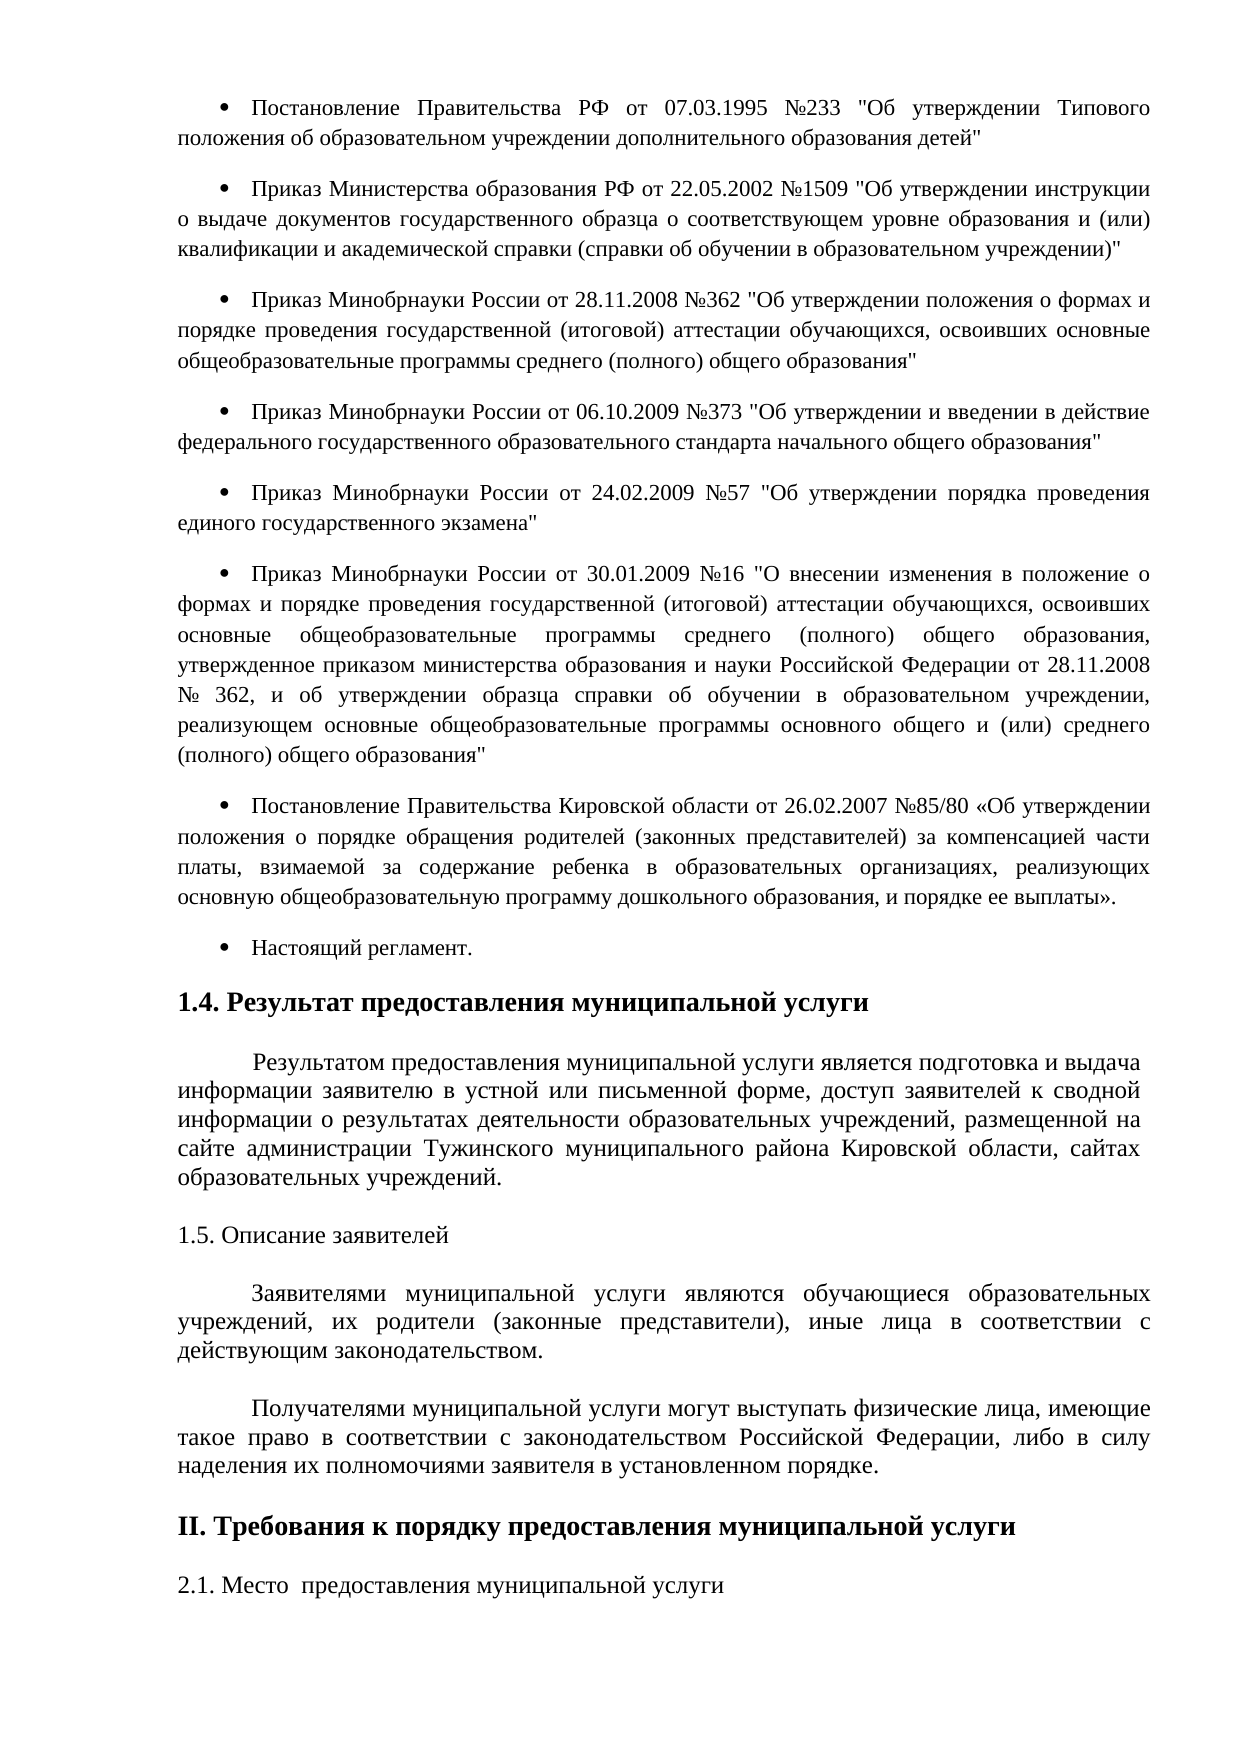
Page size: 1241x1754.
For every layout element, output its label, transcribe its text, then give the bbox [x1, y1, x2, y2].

text Результатом предоставления муниципальной услуги является подготовка и выдача информации заявителю в устной или письменной форме, доступ заявителей к сводной информации о результатах деятельности образовательных учреждений, размещенной на сайте администрации Тужинского муниципального района Кировской области, сайтах образовательных учреждений. [177, 1047, 1141, 1191]
text 2.1. Место предоставления муниципальной услуги [177, 1570, 1152, 1599]
list Настоящий регламент. [177, 934, 1152, 961]
text 1.4. Результат предоставления муниципальной услуги [177, 985, 1152, 1018]
list Постановление Правительства РФ от 07.03.1995 №233 "Об утверждении Типового положения об образовательном учреждении дополнительного образования детей" [177, 94, 1152, 150]
text Заявителями муниципальной услуги являются обучающиеся образовательных учреждений, их родители (законные представители), иные лица в соответствии с действующим законодательством. [177, 1278, 1152, 1364]
list Приказ Министерства образования РФ от 22.05.2002 №1509 "Об утверждении инструкции о выдаче документов государственного образца о соответствующем уровне образования и (или) квалификации и академической справки (справки об обучении в образовательном учреждении)" [177, 175, 1152, 262]
list Приказ Минобрнауки России от 06.10.2009 №373 "Об утверждении и введении в действие федерального государственного образовательного стандарта начального общего образования" [177, 398, 1152, 454]
list Приказ Минобрнауки России от 30.01.2009 №16 "О внесении изменения в положение о формах и порядке проведения государственной (итоговой) аттестации обучающихся, освоивших основные общеобразовательные программы среднего (полного) общего образования, утвержденное приказом министерства образования и науки Российской Федерации от 28.11.2008 № 362, и об утверждении образца справки об обучении в образовательном учреждении, реализующем основные общеобразовательные программы основного общего и (или) среднего (полного) общего образования" [177, 560, 1152, 768]
list Приказ Минобрнауки России от 28.11.2008 №362 "Об утверждении положения о формах и порядке проведения государственной (итоговой) аттестации обучающихся, освоивших основные общеобразовательные программы среднего (полного) общего образования" [177, 286, 1152, 373]
text Получателями муниципальной услуги могут выступать физические лица, имеющие такое право в соответствии с законодательством Российской Федерации, либо в силу наделения их полномочиями заявителя в установленном порядке. [177, 1393, 1152, 1479]
text II. Требования к порядку предоставления муниципальной услуги [177, 1508, 1152, 1541]
list Приказ Минобрнауки России от 24.02.2009 №57 "Об утверждении порядка проведения единого государственного экзамена" [177, 479, 1152, 536]
list Постановление Правительства Кировской области от 26.02.2007 №85/80 «Об утверждении положения о порядке обращения родителей (законных представителей) за компенсацией части платы, взимаемой за содержание ребенка в образовательных организациях, реализующих основную общеобразовательную программу дошкольного образования, и порядке ее выплаты». [177, 793, 1152, 909]
text 1.5. Описание заявителей [177, 1220, 1141, 1248]
